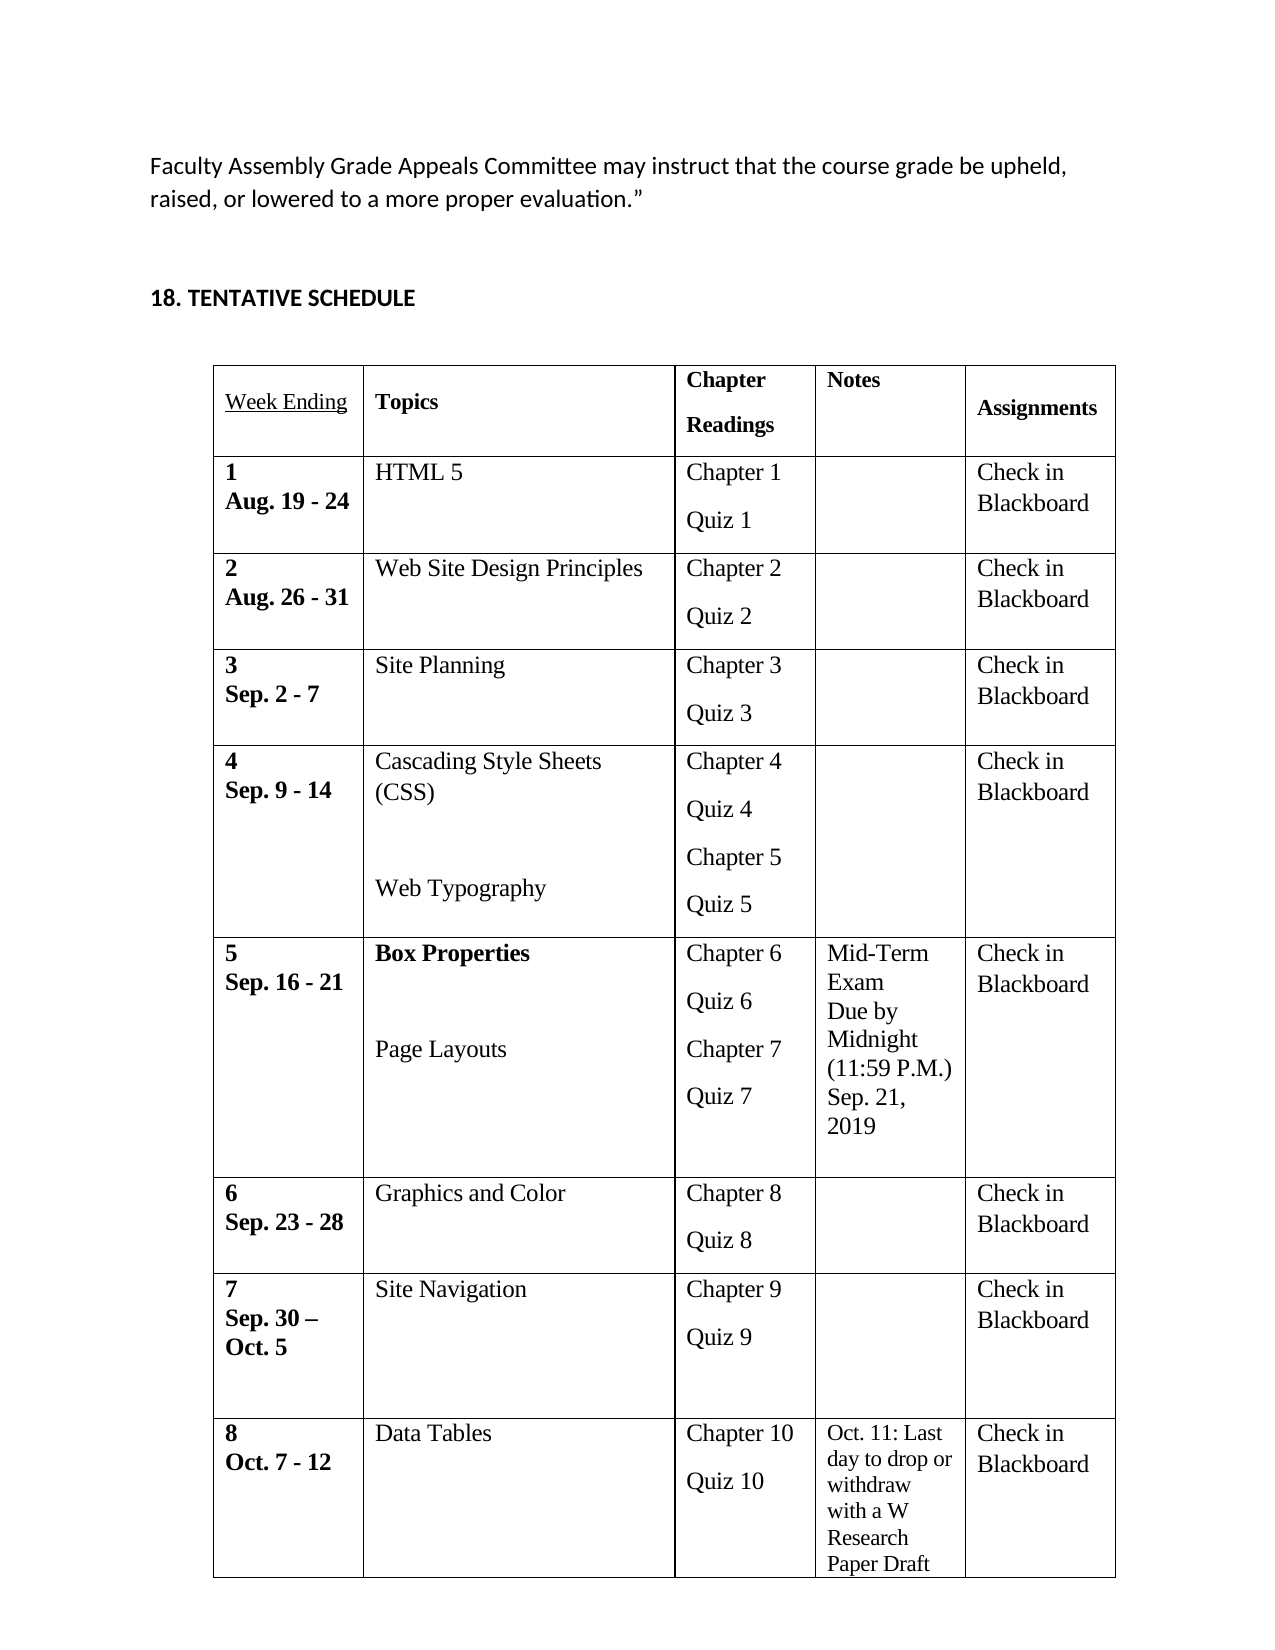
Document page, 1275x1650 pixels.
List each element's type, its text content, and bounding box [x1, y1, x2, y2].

table_cell 8 Oct. 7 - 12 [214, 1419, 363, 1577]
table_cell [816, 650, 965, 745]
table_cell Site Planning [364, 650, 674, 745]
table_cell 3 Sep. 2 - 7 [214, 650, 363, 745]
table_cell Check in Blackboard [966, 938, 1115, 1177]
table_cell Check in Blackboard [966, 1178, 1115, 1273]
table_cell Chapter 9 Quiz 9 [676, 1274, 815, 1417]
table_cell Check in Blackboard [966, 746, 1115, 937]
table_cell Chapter 6 Quiz 6 Chapter 7 Quiz 7 [676, 938, 815, 1177]
table_cell [816, 554, 965, 649]
subtitle 18. TENTATIVE SCHEDULE [150, 282, 1125, 313]
table_header Assignments [966, 366, 1115, 456]
table_header Chapter Readings [676, 366, 815, 456]
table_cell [816, 1419, 965, 1577]
table_cell Chapter 4 Quiz 4 Chapter 5 Quiz 5 [676, 746, 815, 937]
table_cell 2 Aug. 26 - 31 [214, 554, 363, 649]
table_cell Check in Blackboard [966, 1419, 1115, 1577]
table_cell Graphics and Color [364, 1178, 674, 1273]
table_cell Chapter 8 Quiz 8 [676, 1178, 815, 1273]
table_cell Check in Blackboard [966, 457, 1115, 552]
table_cell Box Properties Page Layouts [364, 938, 674, 1177]
table_cell 4 Sep. 9 - 14 [214, 746, 363, 937]
table_cell 7 Sep. 30 – Oct. 5 [214, 1274, 363, 1417]
table_cell Site Navigation [364, 1274, 674, 1417]
table_cell Check in Blackboard [966, 554, 1115, 649]
table_cell [816, 746, 965, 937]
table_cell Chapter 3 Quiz 3 [676, 650, 815, 745]
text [150, 150, 1125, 213]
table_header Topics [364, 366, 674, 456]
table_cell 6 Sep. 23 - 28 [214, 1178, 363, 1273]
table_header Week Ending [214, 366, 363, 456]
table_cell [816, 1274, 965, 1417]
table_cell Mid-Term Exam Due by Midnight (11:59 P.M.) Sep. 21, 2019 [816, 938, 965, 1177]
table_cell Cascading Style Sheets (CSS) Web Typography [364, 746, 674, 937]
table_cell Chapter 10 Quiz 10 [676, 1419, 815, 1577]
table_cell HTML 5 [364, 457, 674, 552]
table_cell Chapter 1 Quiz 1 [676, 457, 815, 552]
table_cell 1 Aug. 19 - 24 [214, 457, 363, 552]
table_header Notes [816, 366, 965, 456]
table_cell Chapter 2 Quiz 2 [676, 554, 815, 649]
table_cell 5 Sep. 16 - 21 [214, 938, 363, 1177]
table_cell Check in Blackboard [966, 1274, 1115, 1417]
table_cell Data Tables [364, 1419, 674, 1577]
table_cell Check in Blackboard [966, 650, 1115, 745]
table_cell Web Site Design Principles [364, 554, 674, 649]
table_cell [816, 1178, 965, 1273]
table_cell [816, 457, 965, 552]
